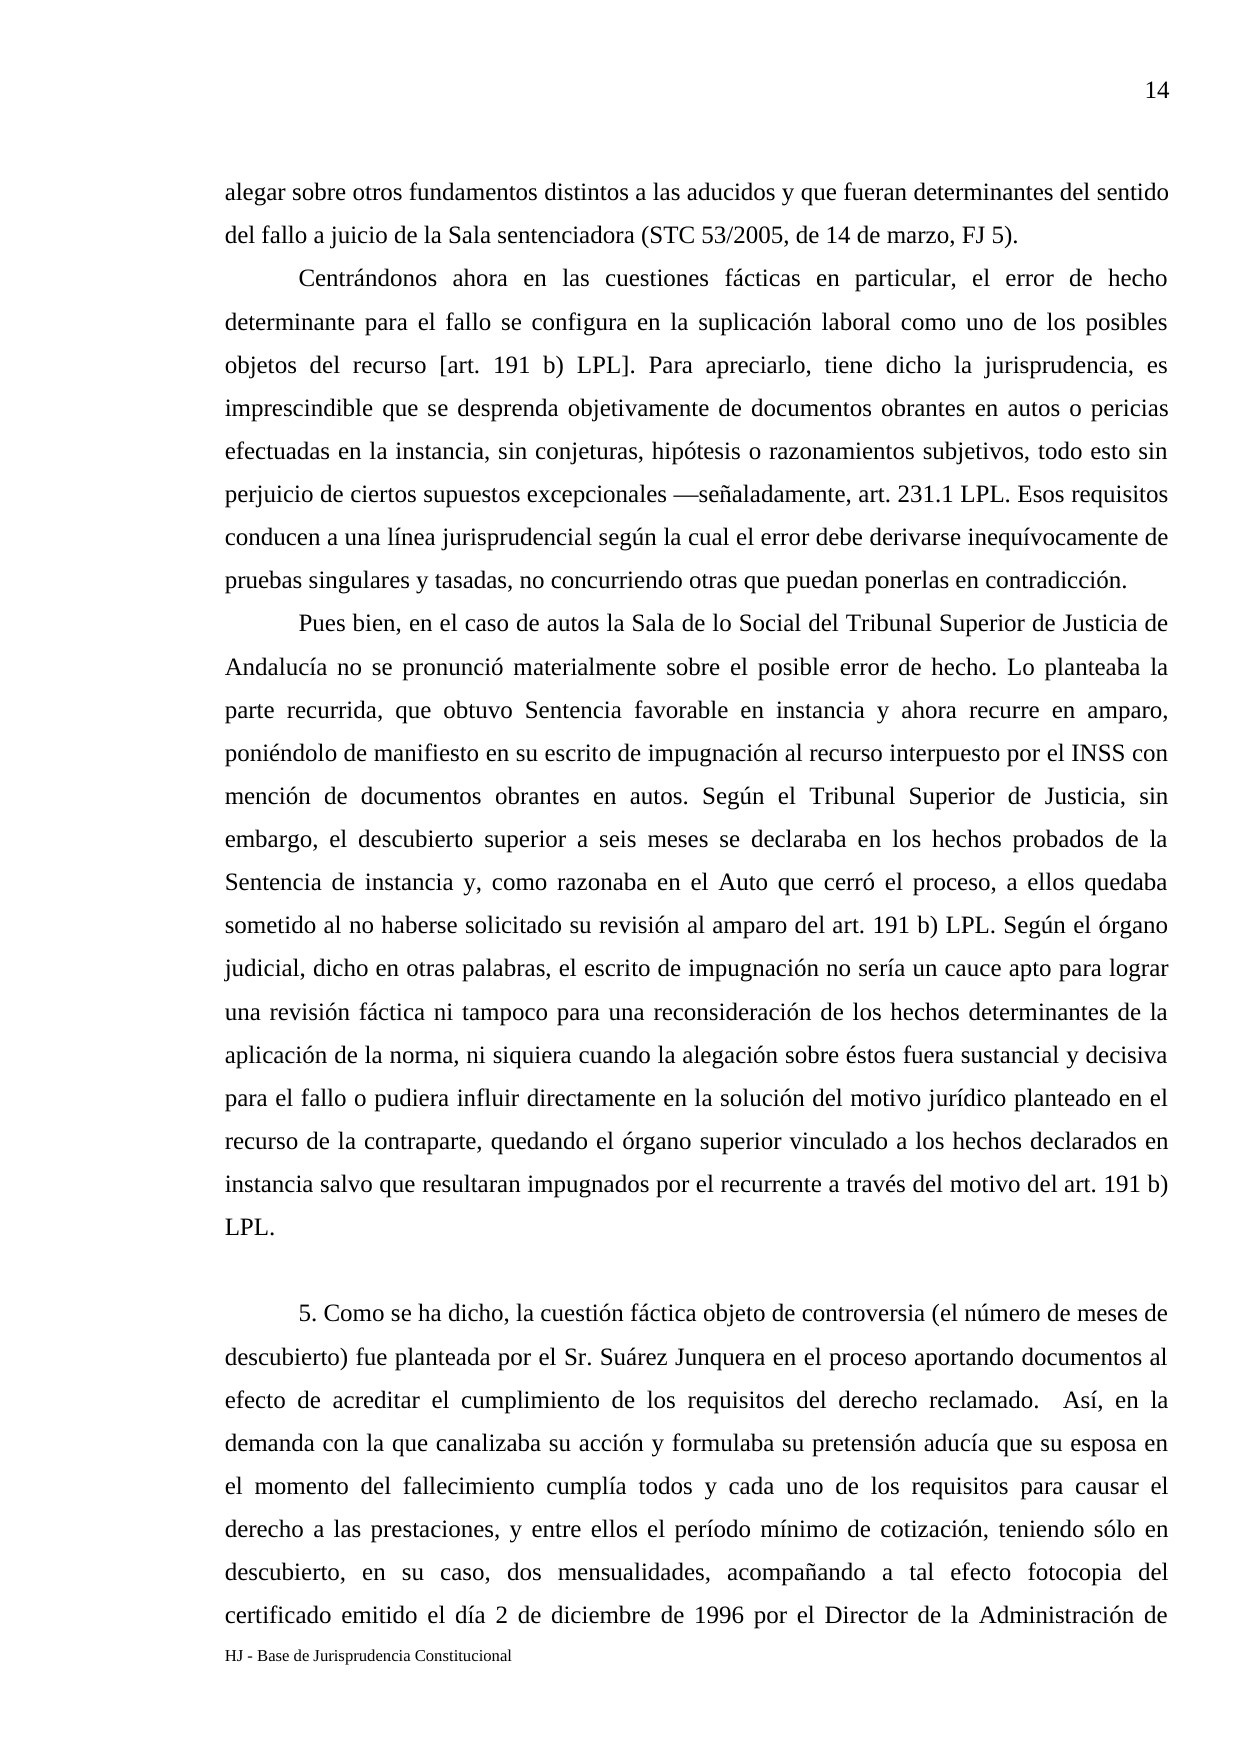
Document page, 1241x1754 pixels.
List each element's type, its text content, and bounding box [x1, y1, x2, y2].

text Centrándonos ahora en las cuestiones fácticas en particular, el error de hecho determinante para el fallo se configura en la suplicación laboral como uno de los posibles objetos del recurso [art. 191 b) LPL]. Para apreciarlo, tiene dicho la jurisprudencia, es imprescindible que se desprenda objetivamente de documentos obrantes en autos o pericias efectuadas en la instancia, sin conjeturas, hipótesis o razonamientos subjetivos, todo esto sin perjuicio de ciertos supuestos excepcionales —señaladamente, art. 231.1 LPL. Esos requisitos conducen a una línea jurisprudencial según la cual el error debe derivarse inequívocamente de pruebas singulares y tasadas, no concurriendo otras que puedan ponerlas en contradicción. [224, 263, 1169, 594]
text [224, 1298, 1169, 1629]
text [224, 177, 1169, 249]
text Pues bien, en el caso de autos la Sala de lo Social del Tribunal Superior de Justicia de Andalucía no se pronunció materialmente sobre el posible error de hecho. Lo planteaba la parte recurrida, que obtuvo Sentencia favorable en instancia y ahora recurre en amparo, poniéndolo de manifiesto en su escrito de impugnación al recurso interpuesto por el INSS con mención de documentos obrantes en autos. Según el Tribunal Superior de Justicia, sin embargo, el descubierto superior a seis meses se declaraba en los hechos probados de la Sentencia de instancia y, como razonaba en el Auto que cerró el proceso, a ellos quedaba sometido al no haberse solicitado su revisión al amparo del art. 191 b) LPL. Según el órgano judicial, dicho en otras palabras, el escrito de impugnación no sería un cauce apto para lograr una revisión fáctica ni tampoco para una reconsideración de los hechos determinantes de la aplicación de la norma, ni siquiera cuando la alegación sobre éstos fuera sustancial y decisiva para el fallo o pudiera influir directamente en la solución del motivo jurídico planteado en el recurso de la contraparte, quedando el órgano superior vinculado a los hechos declarados en instancia salvo que resultaran impugnados por el recurrente a través del motivo del art. 191 b) LPL. [224, 608, 1169, 1241]
